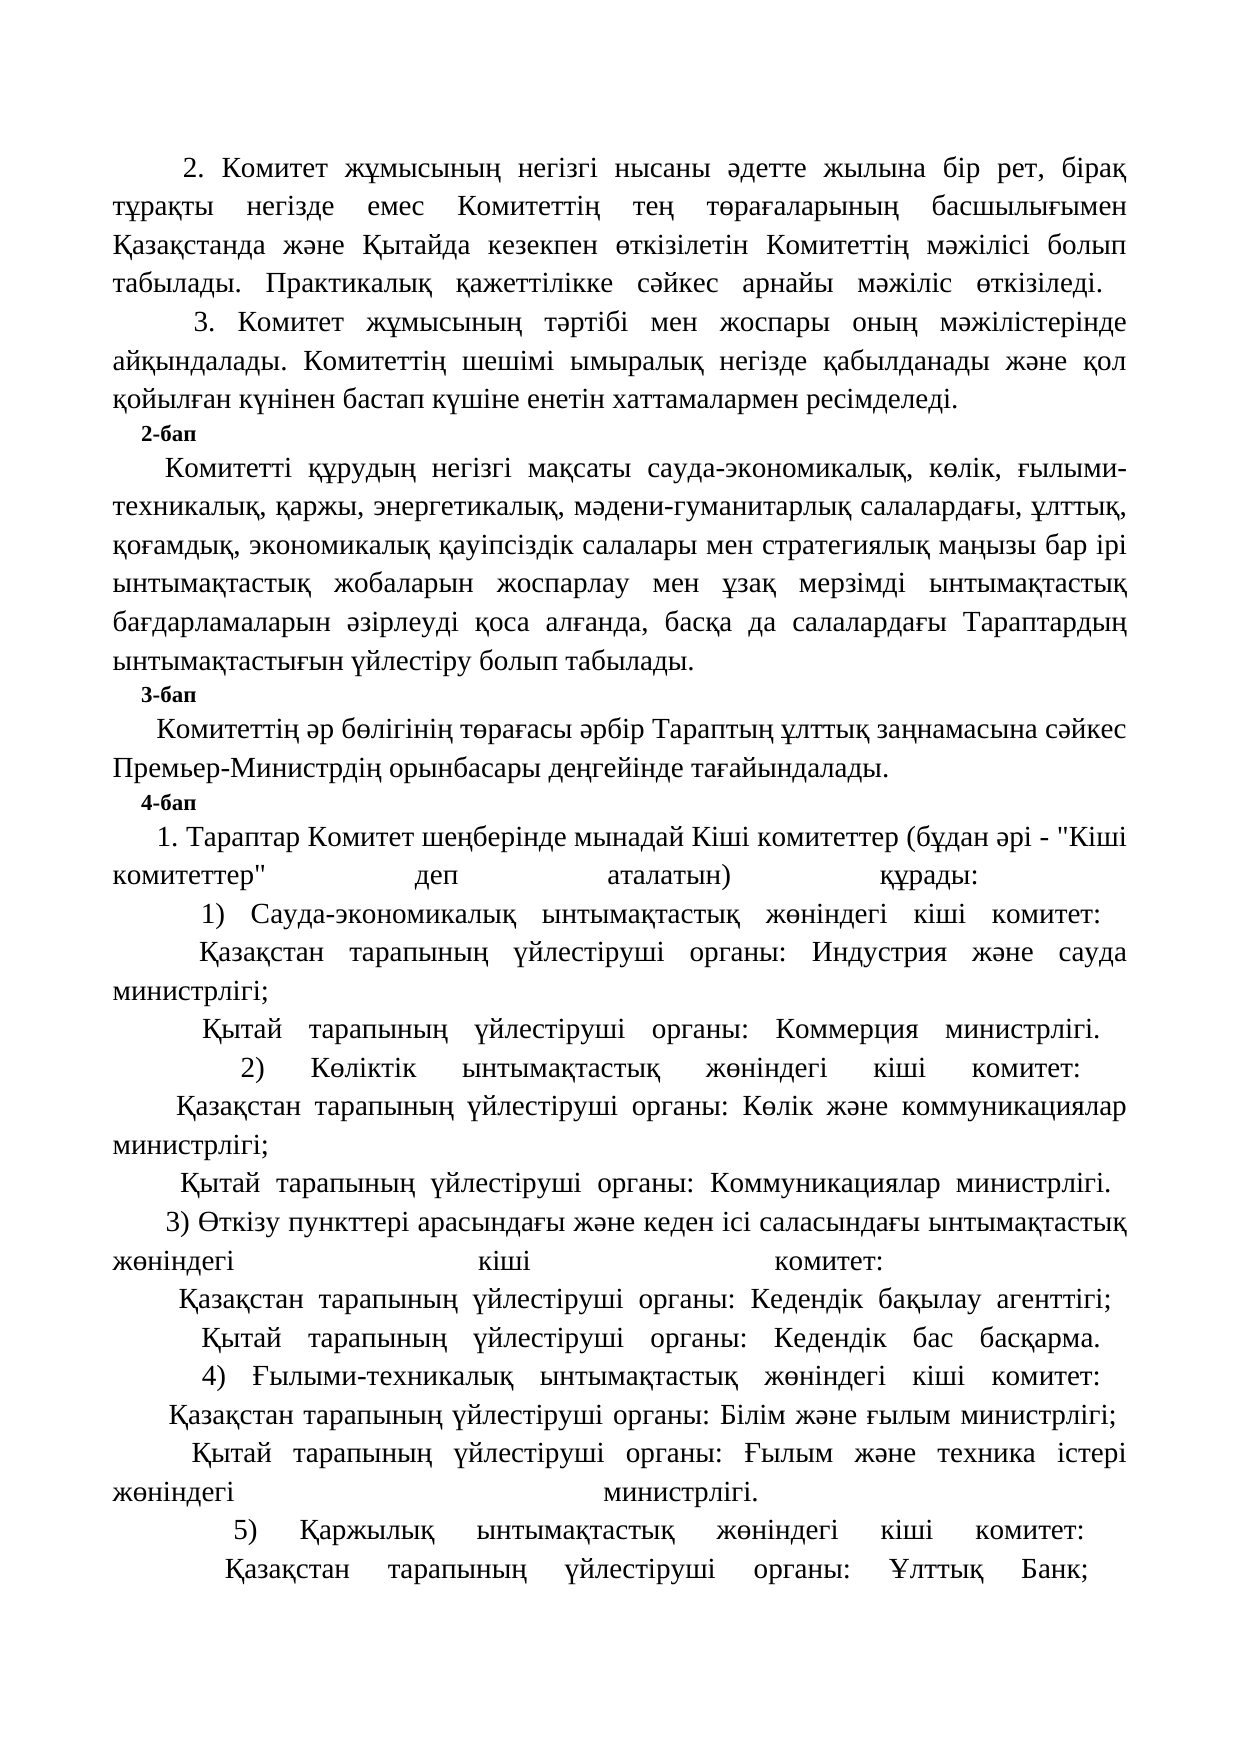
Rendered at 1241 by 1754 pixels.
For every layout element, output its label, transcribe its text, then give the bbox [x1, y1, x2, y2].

text 3-бап [112, 681, 1128, 708]
text 2-бап [112, 420, 1128, 446]
text Комитеттiң әр бөлiгiнiң төрағасы әрбiр Тараптың ұлттық заңнамасына сәйкес Премьер-Министрдiң орынбасары деңгейiнде тағайындалады. [112, 711, 1128, 783]
text 4-бап [112, 788, 1128, 815]
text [112, 150, 1128, 415]
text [112, 819, 1128, 1584]
text Комитетті құрудың негiзгі мақсаты сауда-экономикалық, көлік, ғылыми-техникалық, қаржы, энергетикалық, мәдени-гуманитарлық салалардағы, ұлттық, қоғамдық, экономикалық қауiпсiздiк салалары мен стратегиялық маңызы бар iрi ынтымақтастық жобаларын жоспарлау мен ұзақ мерзiмдi ынтымақтастық бағдарламаларын әзiрлеудi қоса алғанда, басқа да салалардағы Тараптардың ынтымақтастығын үйлестiру болып табылады. [112, 450, 1128, 676]
